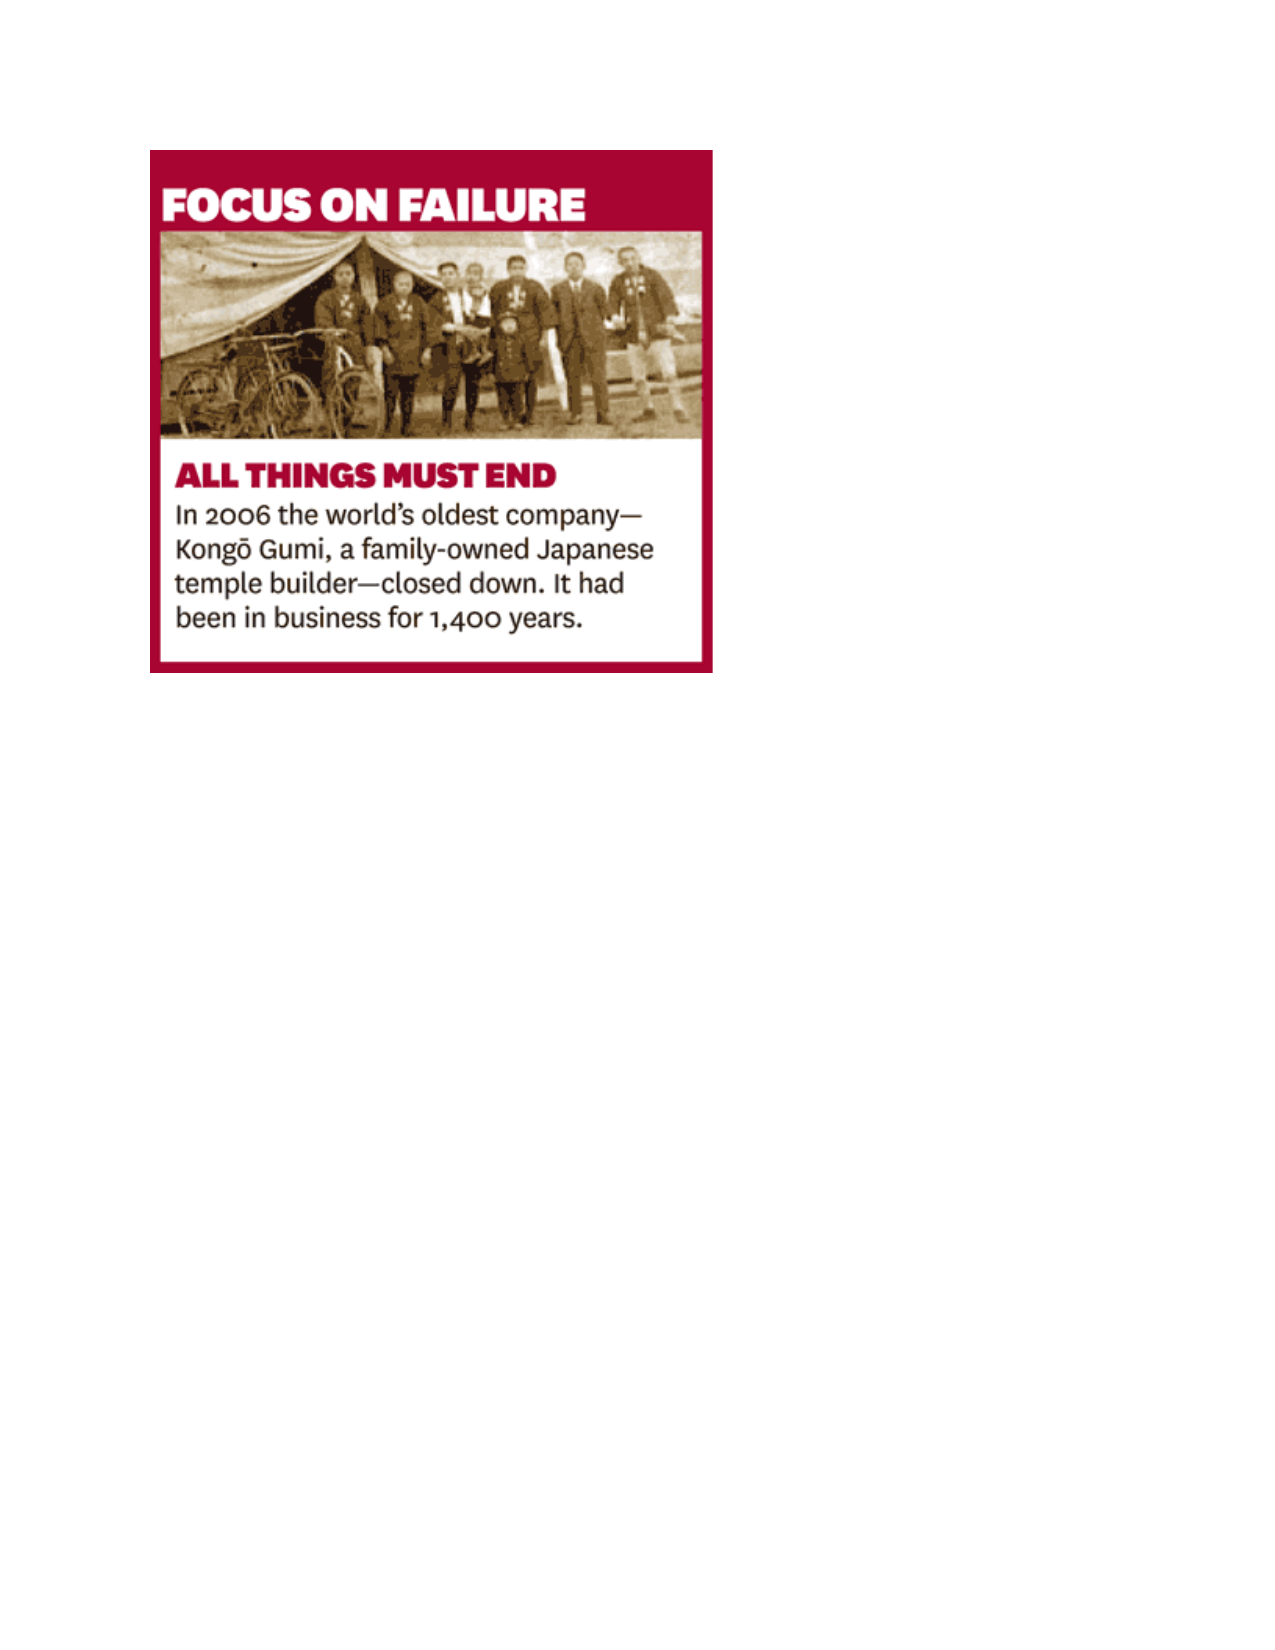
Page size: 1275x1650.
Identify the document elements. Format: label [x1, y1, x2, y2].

picture [150, 150, 713, 673]
